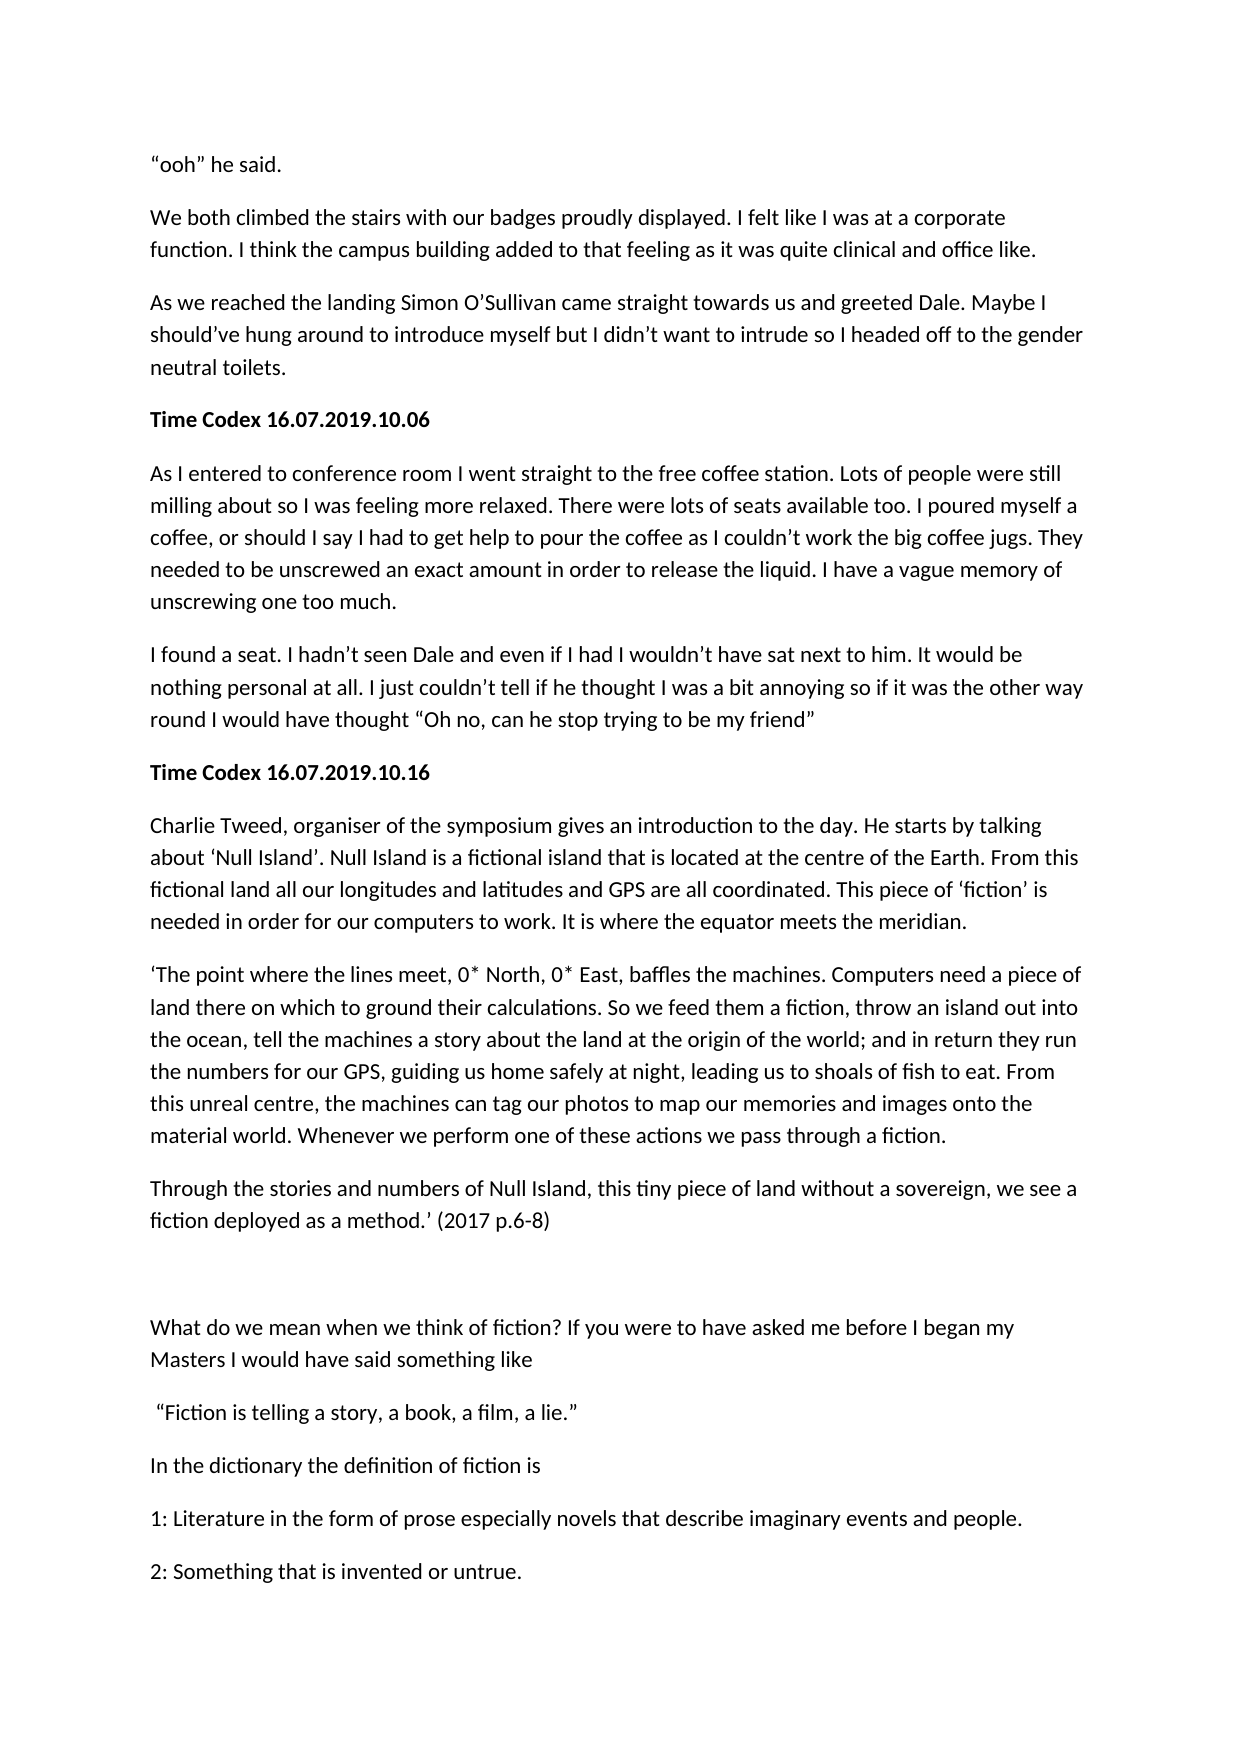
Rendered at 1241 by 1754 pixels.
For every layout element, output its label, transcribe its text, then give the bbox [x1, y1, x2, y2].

text Charlie Tweed, organiser of the symposium gives an introduction to the day. He starts by talking about ‘Null Island’. Null Island is a fictional island that is located at the centre of the Earth. From this fictional land all our longitudes and latitudes and GPS are all coordinated. This piece of ‘fiction’ is needed in order for our computers to work. It is where the equator meets the meridian. [150, 811, 1090, 935]
text 2: Something that is invented or untrue. [150, 1557, 1090, 1585]
text As we reached the landing Simon O’Sullivan came straight towards us and greeted Dale. Maybe I should’ve hung around to introduce myself but I didn’t want to intrude so I headed off to the gender neutral toilets. [150, 288, 1090, 381]
text What do we mean when we think of fiction? If you were to have asked me before I began my Masters I would have said something like [150, 1313, 1090, 1373]
text We both climbed the stairs with our badges proudly displayed. I felt like I was at a corporate function. I think the campus building added to that feeling as it was quite clinical and office like. [150, 203, 1090, 263]
text “Fiction is telling a story, a book, a film, a lie.” [150, 1398, 1090, 1426]
text Through the stories and numbers of Null Island, this tiny piece of land without a sovereign, we see a fiction deployed as a method.’ (2017 p.6-8) [150, 1174, 1090, 1234]
text ‘The point where the lines meet, 0* North, 0* East, baffles the machines. Computers need a piece of land there on which to ground their calculations. So we feed them a fiction, throw an island out into the ocean, tell the machines a story about the land at the origin of the world; and in return they run the numbers for our GPS, guiding us home safely at night, leading us to shoals of fish to eat. From this unreal centre, the machines can tag our photos to map our memories and images onto the material world. Whenever we perform one of these actions we pass through a fiction. [150, 960, 1090, 1149]
text Time Codex 16.07.2019.10.16 [150, 758, 1090, 786]
text In the dictionary the definition of fiction is [150, 1451, 1090, 1479]
text I found a seat. I hadn’t seen Dale and even if I had I wouldn’t have sat next to him. It would be nothing personal at all. I just couldn’t tell if he thought I was a bit annoying so if it was the other way round I would have thought “Oh no, can he stop trying to be my friend” [150, 640, 1090, 733]
text Time Codex 16.07.2019.10.06 [150, 406, 1090, 434]
text As I entered to conference room I went straight to the free coffee station. Lots of people were still milling about so I was feeling more relaxed. There were lots of seats available too. I poured myself a coffee, or should I say I had to get help to pour the coffee as I couldn’t work the big coffee jugs. They needed to be unscrewed an exact amount in order to release the liquid. I have a vague memory of unscrewing one too much. [150, 459, 1090, 615]
text 1: Literature in the form of prose especially novels that describe imaginary events and people. [150, 1504, 1090, 1532]
text “ooh” he said. [150, 150, 1090, 178]
